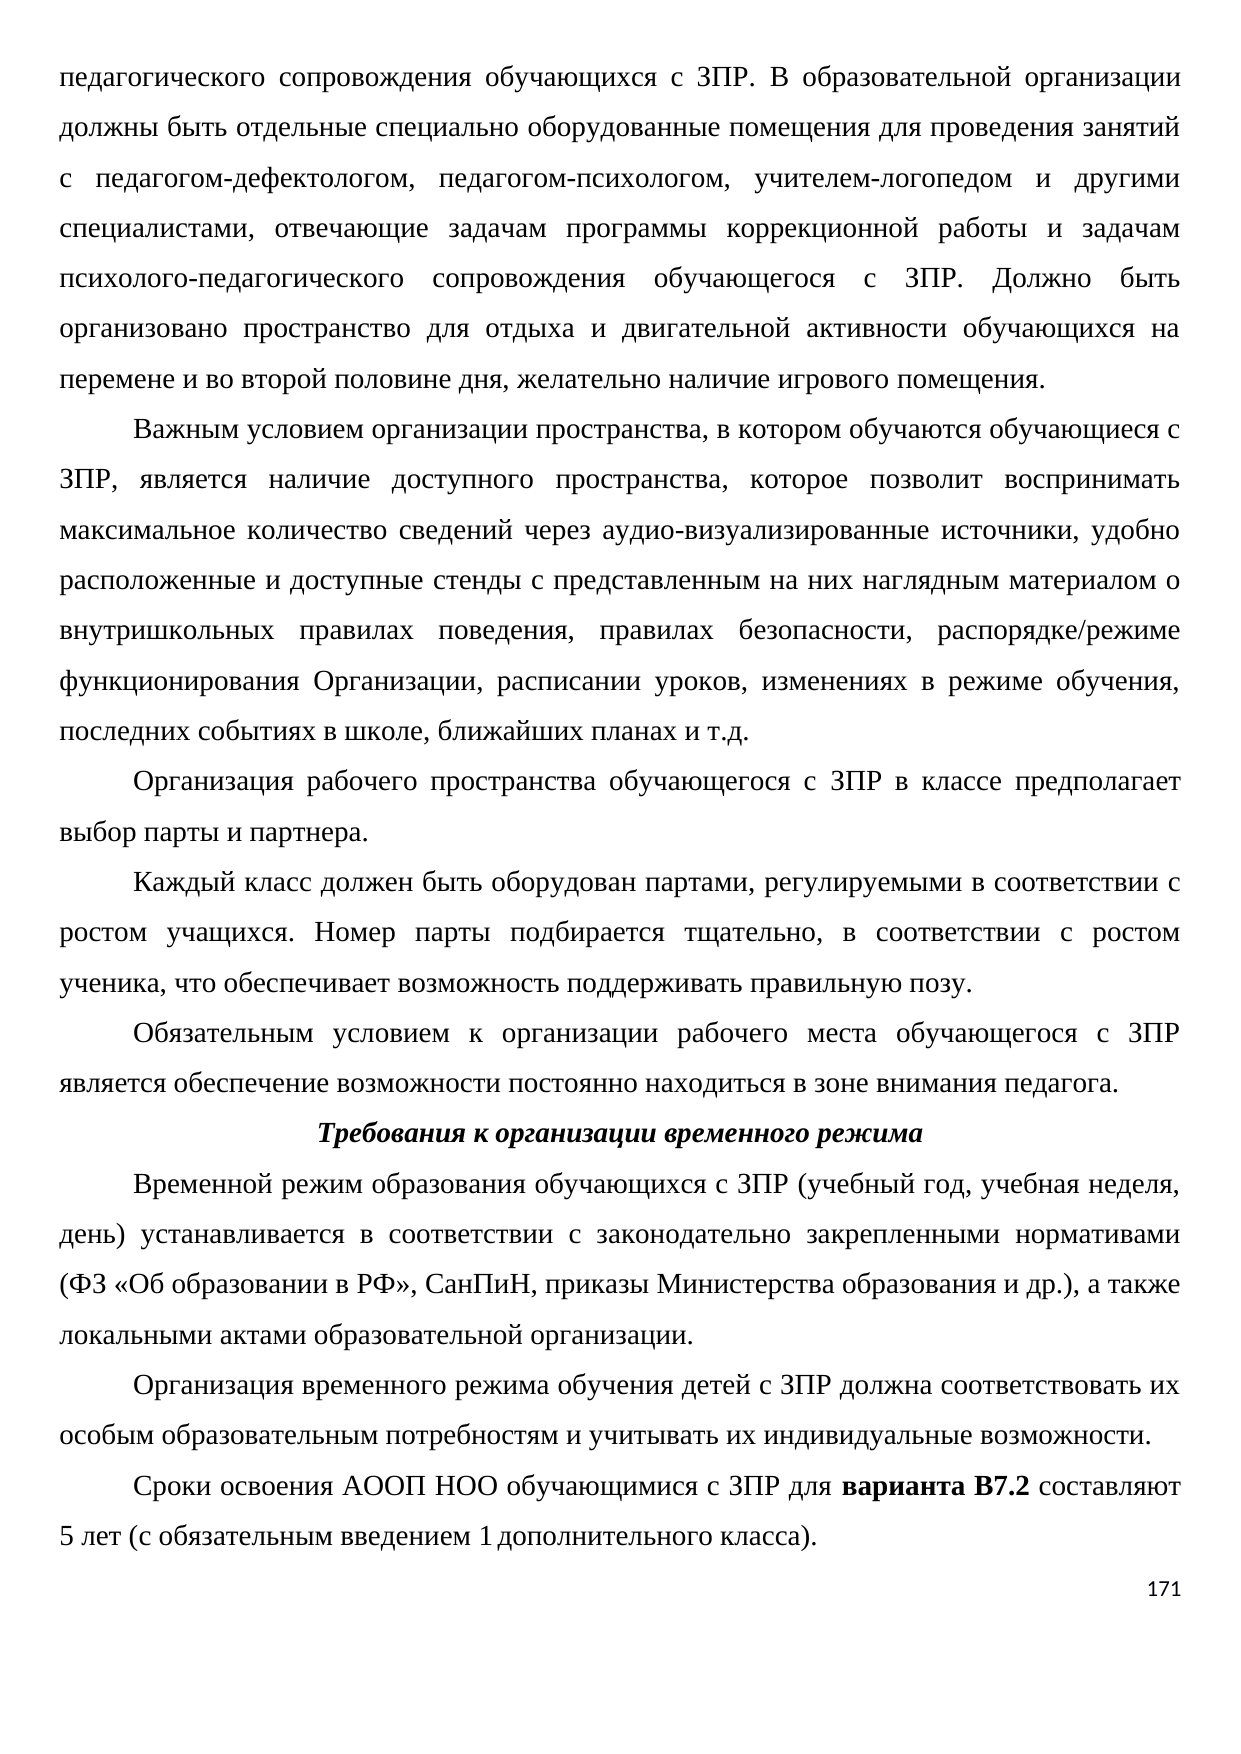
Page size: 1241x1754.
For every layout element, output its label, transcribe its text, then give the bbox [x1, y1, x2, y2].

text Важным условием организации пространства, в котором обучаются обучающиеся с ЗПР, является наличие доступного пространства, которое позволит воспринимать максимальное количество сведений через аудио-визуализированные источники, удобно расположенные и доступные стенды с представленным на них наглядным материалом о внутришкольных правилах поведения, правилах безопасности, распорядке/режиме функционирования Организации, расписании уроков, изменениях в режиме обучения, последних событиях в школе, ближайших планах и т.д. [59, 411, 1181, 747]
text Временной режим образования обучающихся с ЗПР (учебный год, учебная неделя, день) устанавливается в соответствии с законодательно закрепленными нормативами (ФЗ «Об образовании в РФ», СанПиН, приказы Министерства образования и др.), а также локальными актами образовательной организации. [59, 1166, 1181, 1350]
text Организация рабочего пространства обучающегося с ЗПР в классе предполагает выбор парты и партнера. [59, 763, 1181, 847]
text Организация временного режима обучения детей с ЗПР должна соответствовать их особым образовательным потребностям и учитывать их индивидуальные возможности. [59, 1367, 1181, 1451]
text Обязательным условием к организации рабочего места обучающегося с ЗПР является обеспечение возможности постоянно находиться в зоне внимания педагога. [59, 1015, 1181, 1099]
text Требования к организации временного режима [59, 1116, 1181, 1149]
text Каждый класс должен быть оборудован партами, регулируемыми в соответствии с ростом учащихся. Номер парты подбирается тщательно, в соответствии с ростом ученика, что обеспечивает возможность поддерживать правильную позу. [59, 864, 1181, 998]
text Сроки освоения АООП НОО обучающимися с ЗПР для варианта В7.2 составляют 5 лет (с обязательным введением 1 дополнительного класса). [59, 1468, 1181, 1552]
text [59, 59, 1181, 394]
